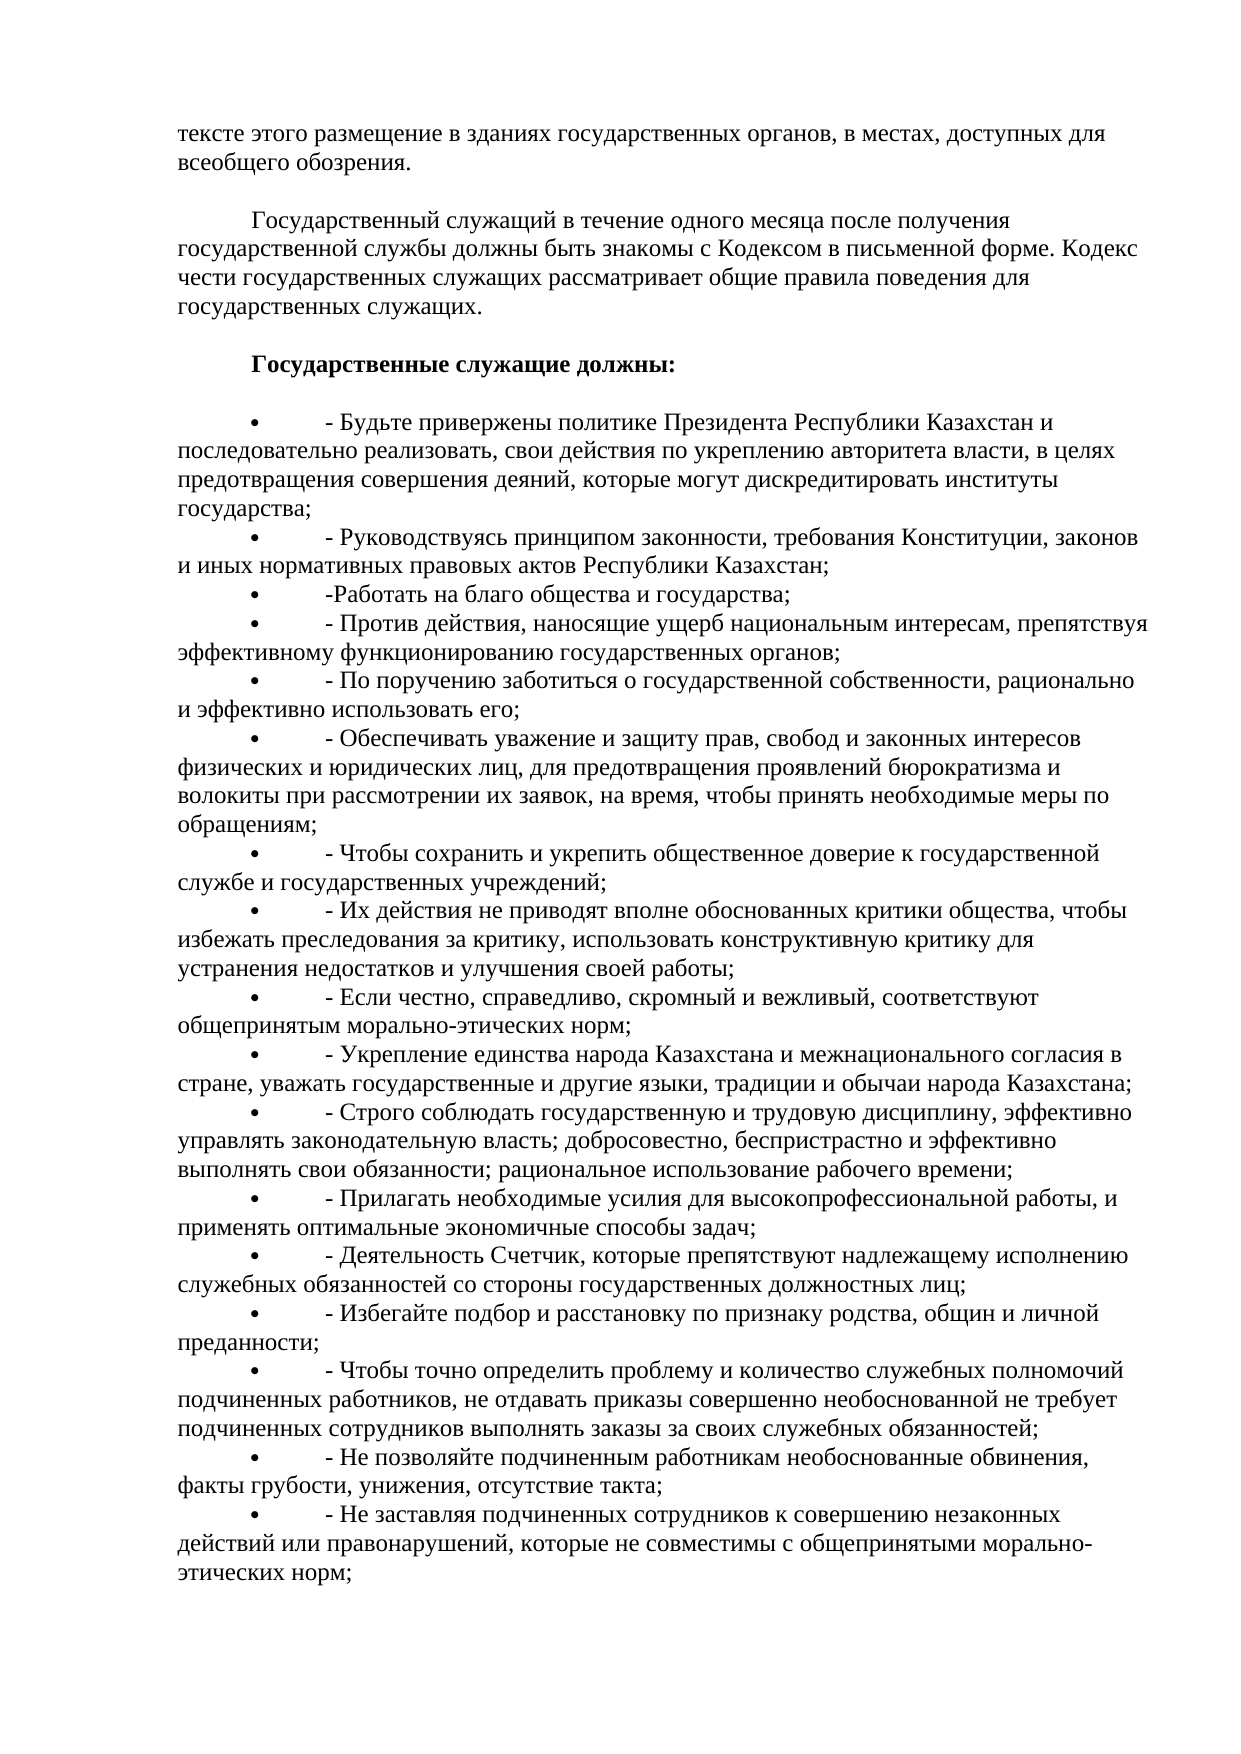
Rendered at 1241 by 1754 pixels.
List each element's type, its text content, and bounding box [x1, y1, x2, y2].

text Государственный служащий в течение одного месяца после получения государственной службы должны быть знакомы с Кодексом в письменной форме. Кодекс чести государственных служащих рассматривает общие правила поведения для государственных служащих. [177, 205, 1152, 320]
list - Чтобы сохранить и укрепить общественное доверие к государственной службе и государственных учреждений; [177, 838, 1152, 896]
list - Против действия, наносящие ущерб национальным интересам, препятствуя эффективному функционированию государственных органов; [177, 608, 1152, 666]
list - По поручению заботиться о государственной собственности, рационально и эффективно использовать его; [177, 666, 1152, 723]
list - Строго соблюдать государственную и трудовую дисциплину, эффективно управлять законодательную власть; добросовестно, беспристрастно и эффективно выполнять свои обязанности; рациональное использование рабочего времени; [177, 1097, 1152, 1183]
list - Не заставляя подчиненных сотрудников к совершению незаконных действий или правонарушений, которые не совместимы с общепринятыми морально-этических норм; [177, 1499, 1152, 1586]
list - Укрепление единства народа Казахстана и межнационального согласия в стране, уважать государственные и другие языки, традиции и обычаи народа Казахстана; [177, 1039, 1152, 1097]
list - Чтобы точно определить проблему и количество служебных полномочий подчиненных работников, не отдавать приказы совершенно необоснованной не требует подчиненных сотрудников выполнять заказы за своих служебных обязанностей; [177, 1356, 1152, 1442]
list - Прилагать необходимые усилия для высокопрофессиональной работы, и применять оптимальные экономичные способы задач; [177, 1183, 1152, 1241]
list - Обеспечивать уважение и защиту прав, свобод и законных интересов физических и юридических лиц, для предотвращения проявлений бюрократизма и волокиты при рассмотрении их заявок, на время, чтобы принять необходимые меры по обращениям; [177, 723, 1152, 838]
text Государственные служащие должны: [177, 349, 1152, 378]
list -Работать на благо общества и государства; [177, 579, 1152, 608]
list - Избегайте подбор и расстановку по признаку родства, общин и личной преданности; [177, 1298, 1152, 1356]
list - Деятельность Счетчик, которые препятствуют надлежащему исполнению служебных обязанностей со стороны государственных должностных лиц; [177, 1241, 1152, 1298]
list - Руководствуясь принципом законности, требования Конституции, законов и иных нормативных правовых актов Республики Казахстан; [177, 522, 1152, 579]
list - Будьте привержены политике Президента Республики Казахстан и последовательно реализовать, свои действия по укреплению авторитета власти, в целях предотвращения совершения деяний, которые могут дискредитировать институты государства; [177, 407, 1152, 522]
list - Их действия не приводят вполне обоснованных критики общества, чтобы избежать преследования за критику, использовать конструктивную критику для устранения недостатков и улучшения своей работы; [177, 896, 1152, 982]
list - Если честно, справедливо, скромный и вежливый, соответствуют общепринятым морально-этических норм; [177, 982, 1152, 1039]
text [177, 118, 1152, 176]
list - Не позволяйте подчиненным работникам необоснованные обвинения, факты грубости, унижения, отсутствие такта; [177, 1442, 1152, 1499]
